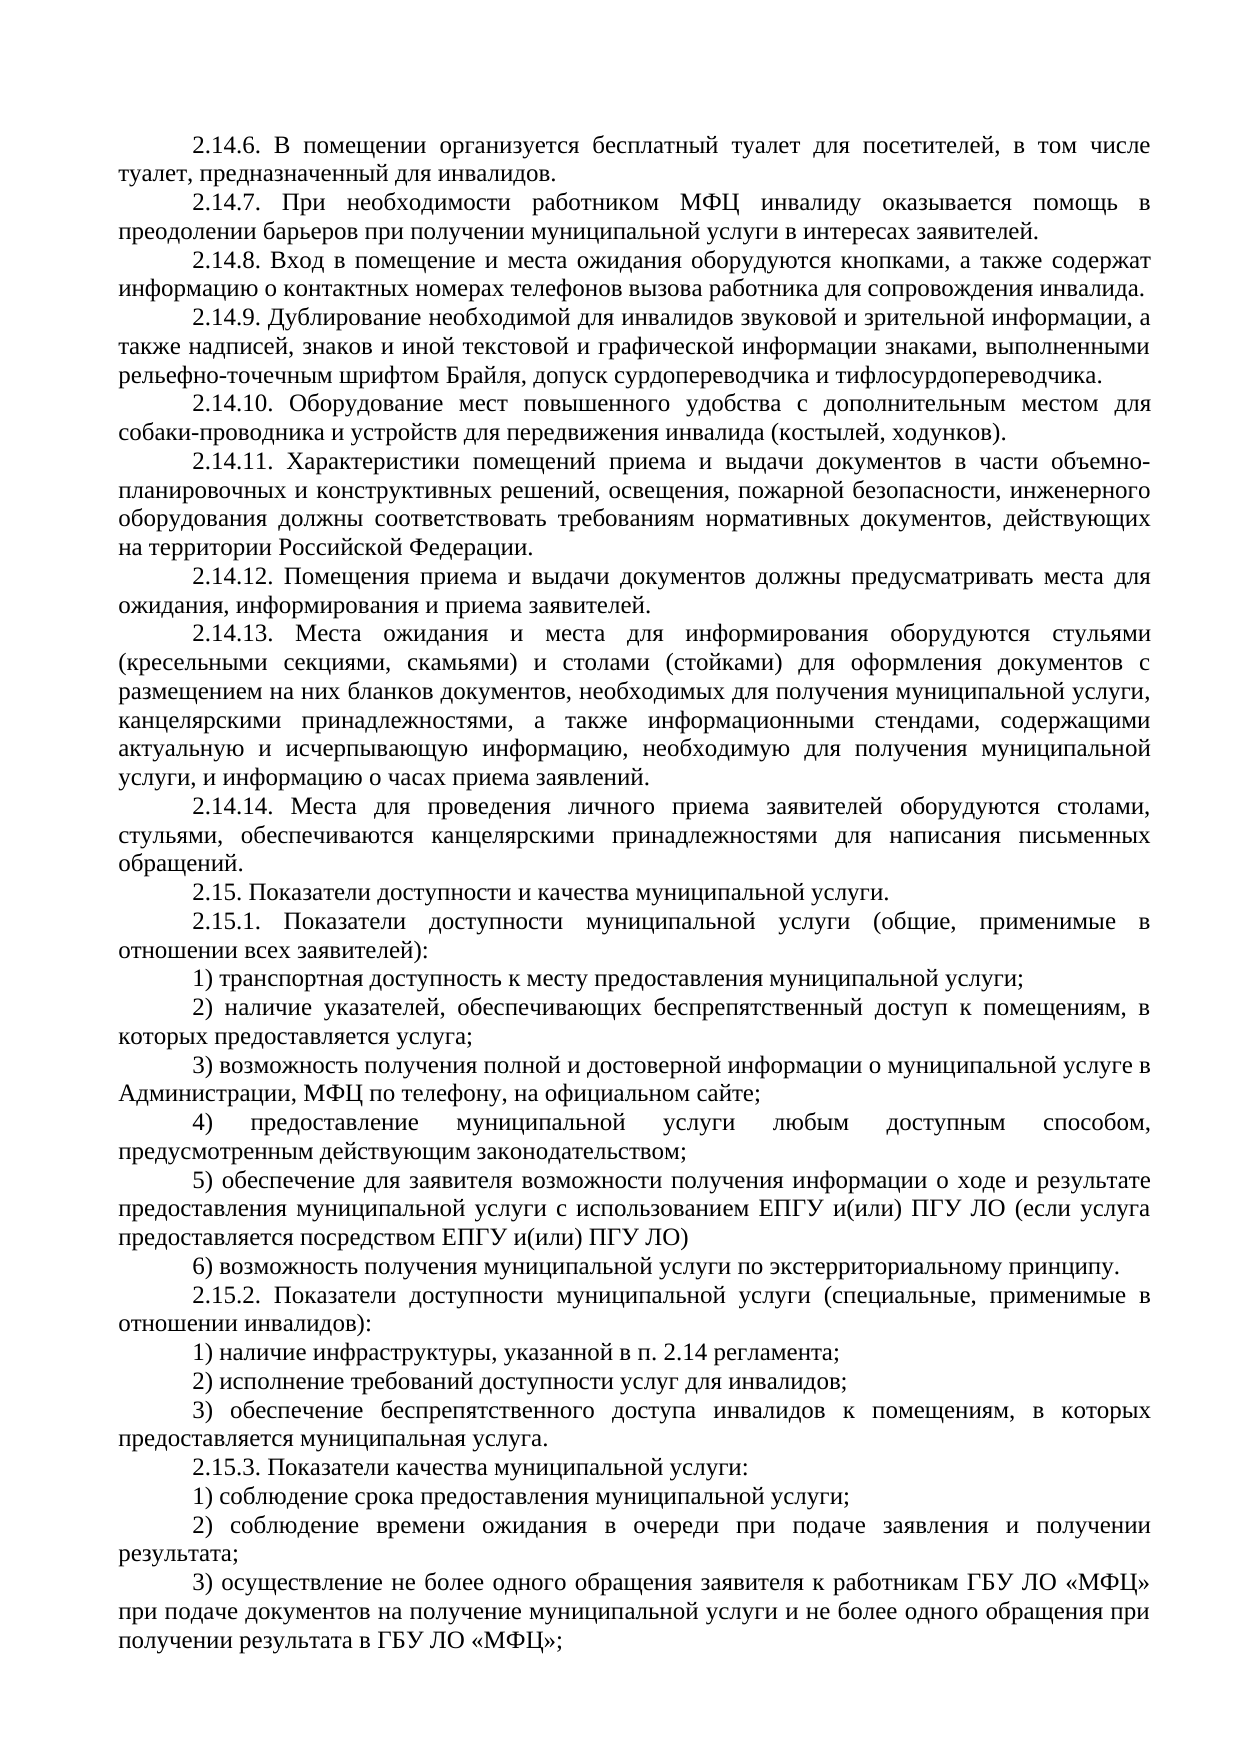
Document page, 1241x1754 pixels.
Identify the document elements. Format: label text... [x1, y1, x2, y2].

text 1) транспортная доступность к месту предоставления муниципальной услуги; [118, 963, 1152, 992]
text 3) возможность получения полной и достоверной информации о муниципальной услуге в Администрации, МФЦ по телефону, на официальном сайте; [118, 1050, 1152, 1107]
text 2.14.6. В помещении организуется бесплатный туалет для посетителей, в том числе туалет, предназначенный для инвалидов. [118, 130, 1152, 187]
text 2.14.13. Места ожидания и места для информирования оборудуются стульями (кресельными секциями, скамьями) и столами (стойками) для оформления документов с размещением на них бланков документов, необходимых для получения муниципальной услуги, канцелярскими принадлежностями, а также информационными стендами, содержащими актуальную и исчерпывающую информацию, необходимую для получения муниципальной услуги, и информацию о часах приема заявлений. [118, 618, 1152, 791]
text 1) соблюдение срока предоставления муниципальной услуги; [118, 1481, 1152, 1510]
text 1) наличие инфраструктуры, указанной в п. 2.14 регламента; [118, 1337, 1152, 1366]
text 2) соблюдение времени ожидания в очереди при подаче заявления и получении результата; [118, 1510, 1152, 1567]
text 2.14.7. При необходимости работником МФЦ инвалиду оказывается помощь в преодолении барьеров при получении муниципальной услуги в интересах заявителей. [118, 187, 1152, 245]
text 2.14.8. Вход в помещение и места ожидания оборудуются кнопками, а также содержат информацию о контактных номерах телефонов вызова работника для сопровождения инвалида. [118, 245, 1152, 302]
text 2.15. Показатели доступности и качества муниципальной услуги. [118, 877, 1152, 906]
text 2.14.9. Дублирование необходимой для инвалидов звуковой и зрительной информации, а также надписей, знаков и иной текстовой и графической информации знаками, выполненными рельефно-точечным шрифтом Брайля, допуск сурдопереводчика и тифлосурдопереводчика. [118, 302, 1152, 388]
text 2.14.10. Оборудование мест повышенного удобства с дополнительным местом для собаки-проводника и устройств для передвижения инвалида (костылей, ходунков). [118, 388, 1152, 446]
text 2.14.12. Помещения приема и выдачи документов должны предусматривать места для ожидания, информирования и приема заявителей. [118, 561, 1152, 618]
text 2) исполнение требований доступности услуг для инвалидов; [118, 1366, 1152, 1395]
text 3) осуществление не более одного обращения заявителя к работникам ГБУ ЛО «МФЦ» при подаче документов на получение муниципальной услуги и не более одного обращения при получении результата в ГБУ ЛО «МФЦ»; [118, 1567, 1152, 1653]
text 4) предоставление муниципальной услуги любым доступным способом, предусмотренным действующим законодательством; [118, 1107, 1152, 1165]
text 5) обеспечение для заявителя возможности получения информации о ходе и результате предоставления муниципальной услуги с использованием ЕПГУ и(или) ПГУ ЛО (если услуга предоставляется посредством ЕПГУ и(или) ПГУ ЛО) [118, 1165, 1152, 1251]
text 3) обеспечение беспрепятственного доступа инвалидов к помещениям, в которых предоставляется муниципальная услуга. [118, 1395, 1152, 1452]
text 2.15.3. Показатели качества муниципальной услуги: [118, 1452, 1152, 1481]
text 6) возможность получения муниципальной услуги по экстерриториальному принципу. [118, 1251, 1152, 1280]
text 2.15.1. Показатели доступности муниципальной услуги (общие, применимые в отношении всех заявителей): [118, 906, 1152, 963]
text 2.14.14. Места для проведения личного приема заявителей оборудуются столами, стульями, обеспечиваются канцелярскими принадлежностями для написания письменных обращений. [118, 791, 1152, 877]
text 2.15.2. Показатели доступности муниципальной услуги (специальные, применимые в отношении инвалидов): [118, 1280, 1152, 1337]
text 2) наличие указателей, обеспечивающих беспрепятственный доступ к помещениям, в которых предоставляется услуга; [118, 992, 1152, 1050]
text 2.14.11. Характеристики помещений приема и выдачи документов в части объемно-планировочных и конструктивных решений, освещения, пожарной безопасности, инженерного оборудования должны соответствовать требованиям нормативных документов, действующих на территории Российской Федерации. [118, 446, 1152, 561]
